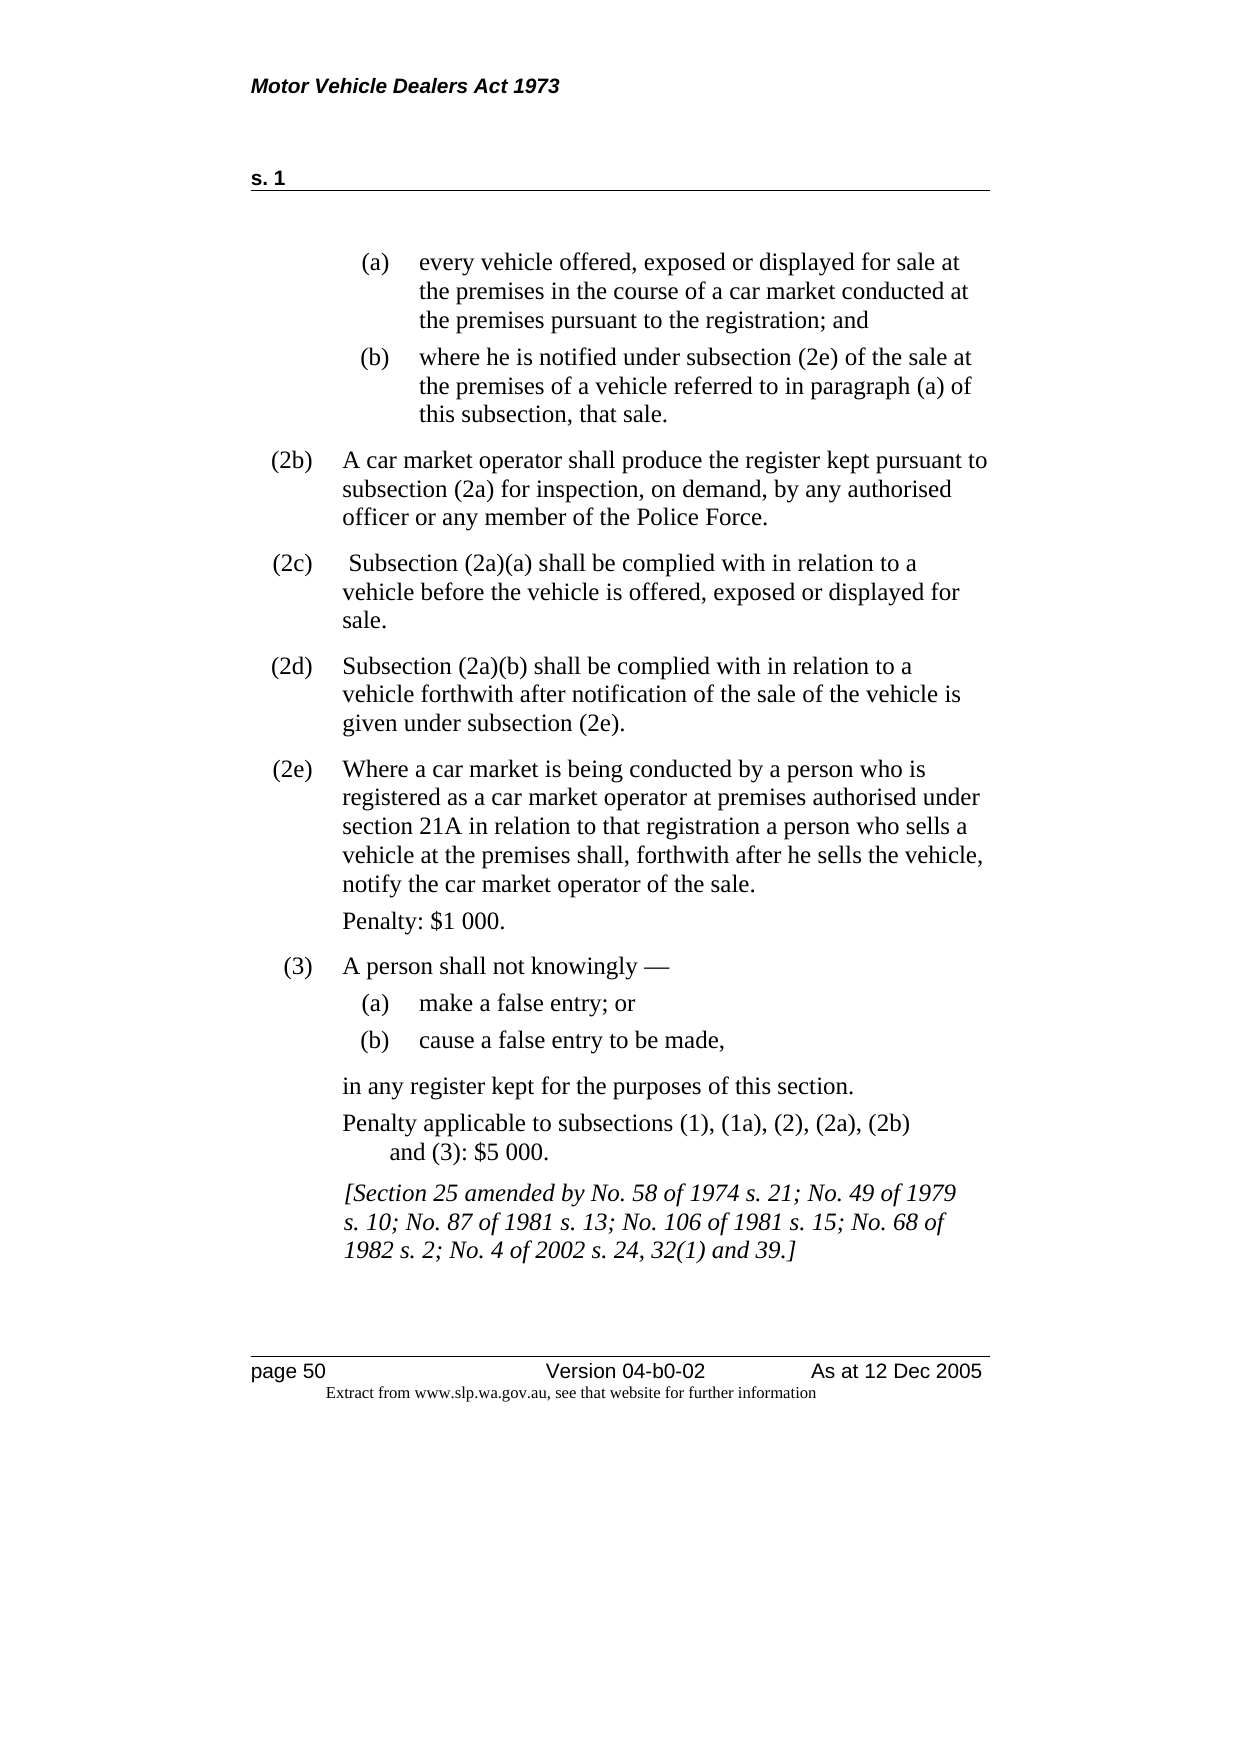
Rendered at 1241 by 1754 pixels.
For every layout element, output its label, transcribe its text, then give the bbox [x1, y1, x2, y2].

text (2b) A car market operator shall produce the register kept pursuant to subsection (2a) for inspection, on demand, by any authorised officer or any member of the Police Force. [251, 445, 990, 531]
text (2d) Subsection (2a)(b) shall be complied with in relation to a vehicle forthwith after notification of the sale of the vehicle is given under subsection (2e). [251, 651, 990, 737]
text in any register kept for the purposes of this section. [251, 1071, 990, 1099]
text Penalty applicable to subsections (1), (1a), (2), (2a), (2b) and (3): $5 000. [251, 1108, 990, 1165]
text (3) A person shall not knowingly — [251, 951, 990, 980]
text (b) cause a false entry to be made, [251, 1025, 990, 1054]
text [Section 25 amended by No. 58 of 1974 s. 21; No. 49 of 1979 s. 10; No. 87 of 1981 s. 13; No. 106 of 1981 s. 15; No. 68 of 1982 s. 2; No. 4 of 2002 s. 24, 32(1) and 39.] [251, 1178, 990, 1264]
text (2e) Where a car market is being conducted by a person who is registered as a car market operator at premises authorised under section 21A in relation to that registration a person who sells a vehicle at the premises shall, forthwith after he sells the vehicle, notify the car market operator of the sale. [251, 754, 990, 897]
text (a) make a false entry; or [251, 988, 990, 1017]
text (a) every vehicle offered, exposed or displayed for sale at the premises in the course of a car market conducted at the premises pursuant to the registration; and [251, 247, 990, 334]
text (b) where he is notified under subsection (2e) of the sale at the premises of a vehicle referred to in paragraph (a) of this subsection, that sale. [251, 342, 990, 428]
text (2c) Subsection (2a)(a) shall be complied with in relation to a vehicle before the vehicle is offered, exposed or displayed for sale. [251, 548, 990, 634]
text Penalty: $1 000. [251, 906, 990, 934]
